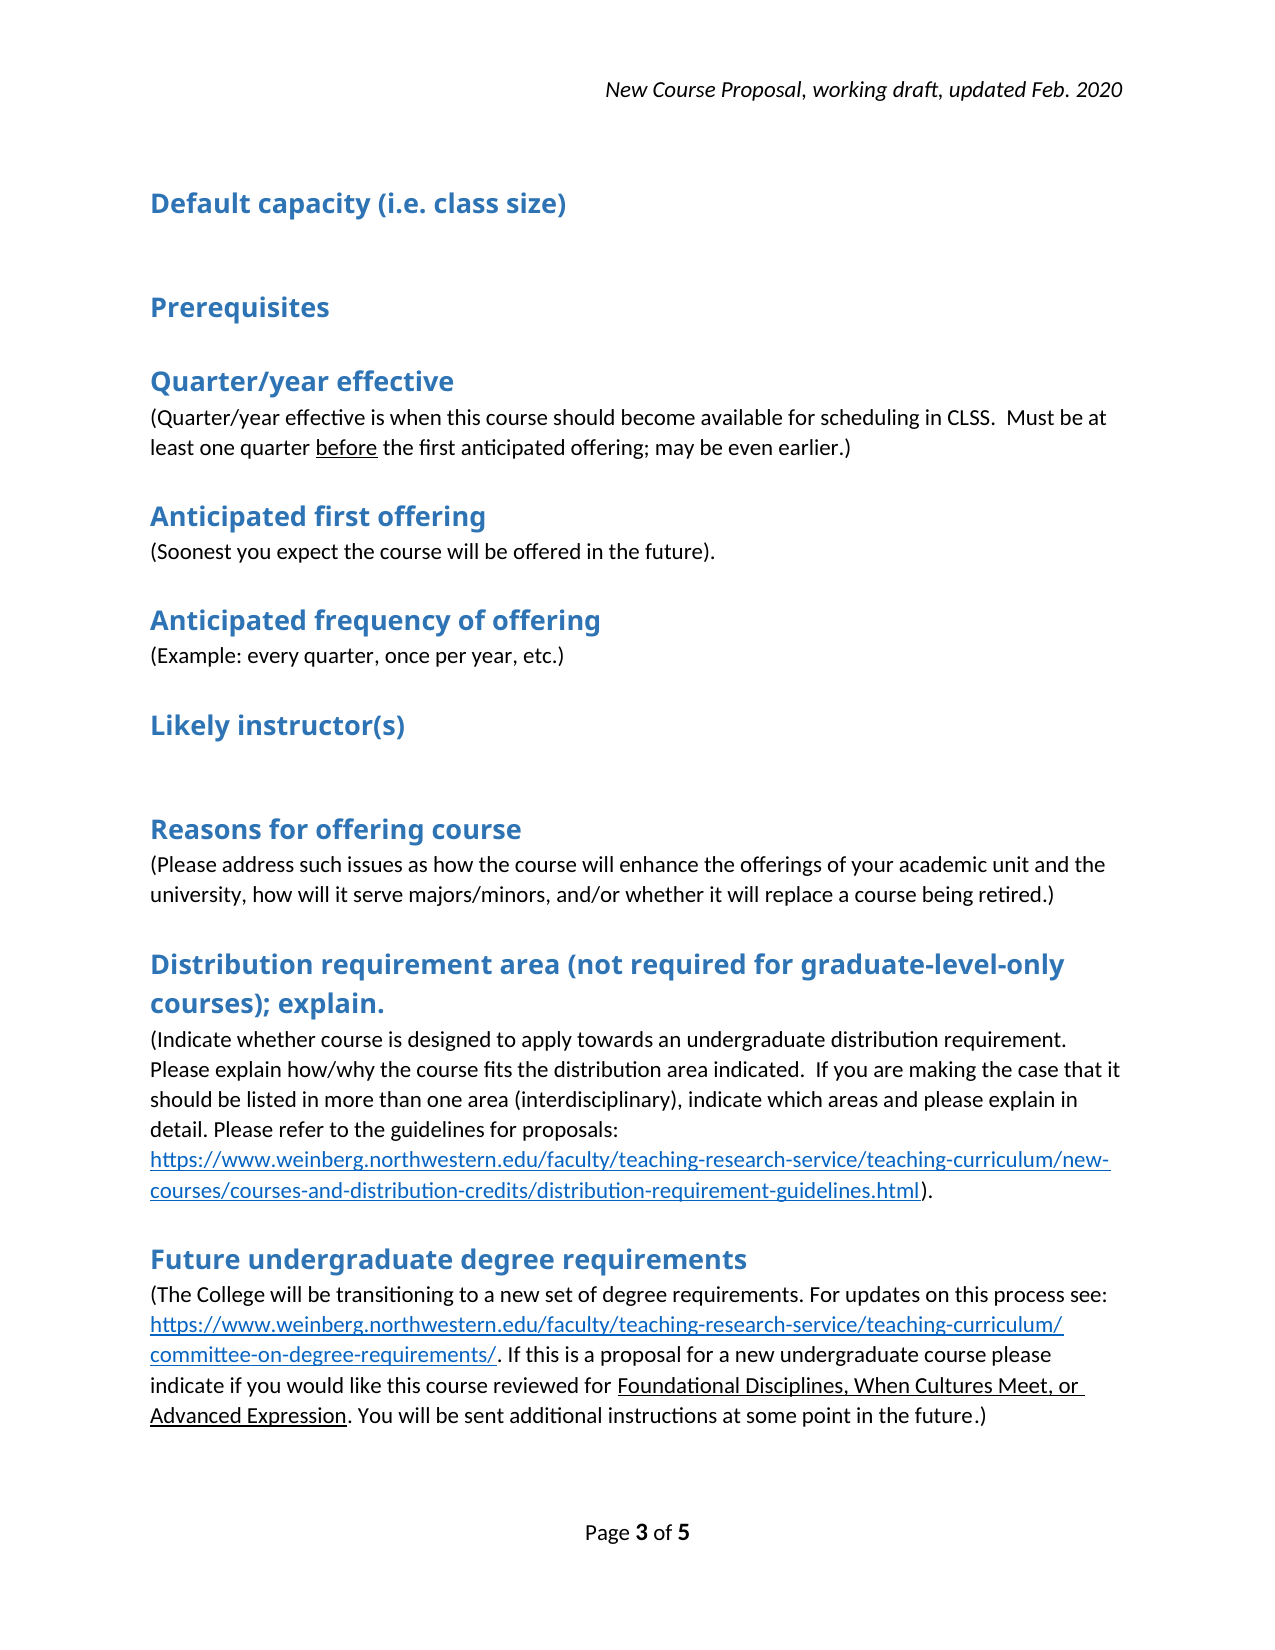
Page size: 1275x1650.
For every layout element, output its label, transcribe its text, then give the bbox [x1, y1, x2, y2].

text (Example: every quarter, once per year, etc.) [150, 642, 1125, 670]
subtitle Reasons for offering course [150, 811, 1125, 847]
subtitle Prerequisites [150, 289, 1125, 326]
text (The College will be transitioning to a new set of degree requirements. For updates on this process see: https://www.weinberg.northwestern.edu/faculty/teaching-research-service/teaching-curriculum/committee-on-degree-requirements/. If this is a proposal for a new undergraduate course please indicate if you would like this course reviewed for Foundational Disciplines, When Cultures Meet, or Advanced Expression. You will be sent additional instructions at some point in the future.) [150, 1280, 1125, 1429]
subtitle Anticipated frequency of offering [150, 602, 1125, 639]
subtitle Quarter/year effective [150, 363, 1125, 400]
text (Soonest you expect the course will be offered in the future). [150, 537, 1125, 565]
subtitle Default capacity (i.e. class size) [150, 184, 1125, 221]
subtitle Anticipated first offering [150, 497, 1125, 534]
subtitle Distribution requirement area (not required for graduate-level-only courses); explain. [150, 945, 1125, 1022]
subtitle Future undergraduate degree requirements [150, 1240, 1125, 1277]
text (Indicate whether course is designed to apply towards an undergraduate distribution requirement. Please explain how/why the course fits the distribution area indicated. If you are making the case that it should be listed in more than one area (interdisciplinary), indicate which areas and please explain in detail. Please refer to the guidelines for proposals: https://www.weinberg.northwestern.edu/faculty/teaching-research-service/teaching-curriculum/new-courses/courses-and-distribution-credits/distribution-requirement-guidelines.html). [150, 1025, 1125, 1204]
text (Please address such issues as how the course will enhance the offerings of your academic unit and the university, how will it serve majors/minors, and/or whether it will replace a course being retired.) [150, 850, 1125, 909]
subtitle Likely instructor(s) [150, 706, 1125, 743]
text (Quarter/year effective is when this course should become available for scheduling in CLSS. Must be at least one quarter before the first anticipated offering; may be even earlier.) [150, 403, 1125, 461]
